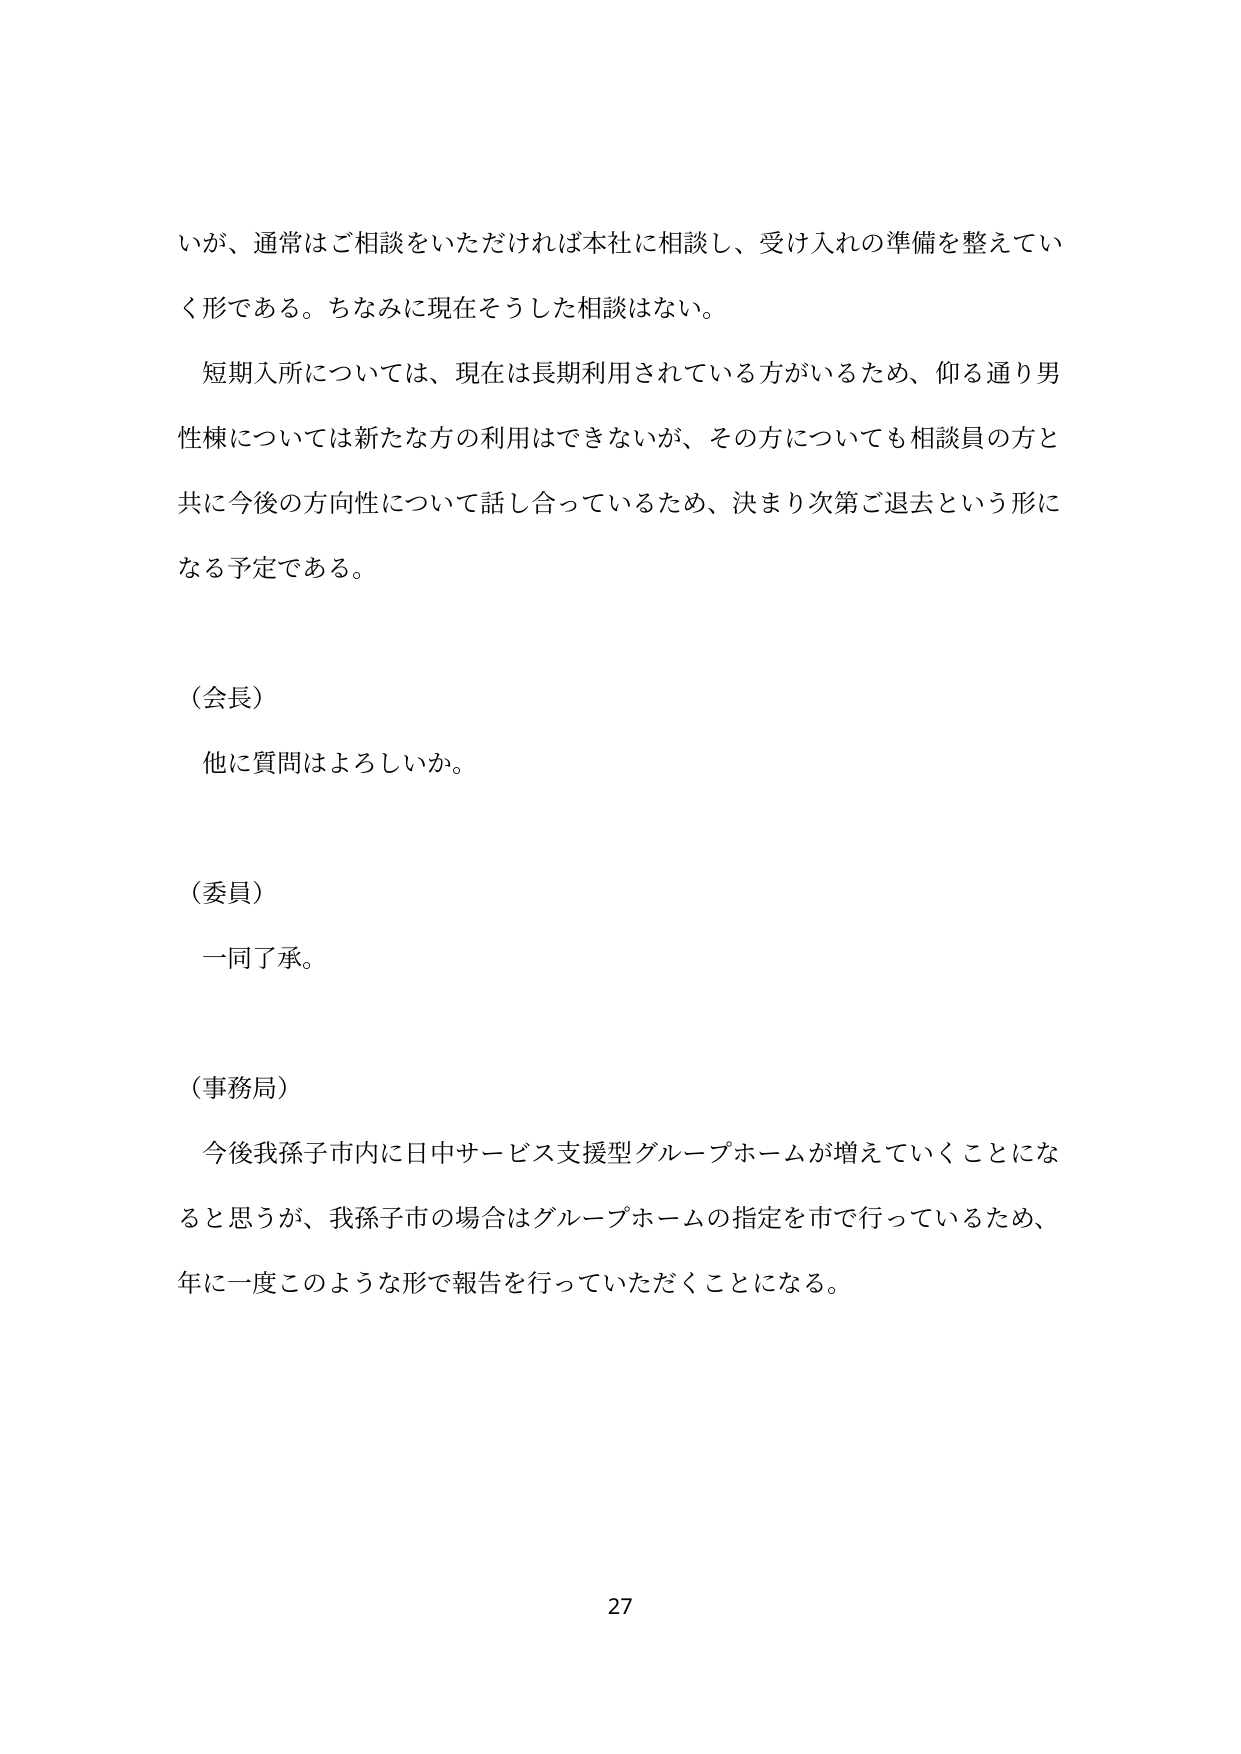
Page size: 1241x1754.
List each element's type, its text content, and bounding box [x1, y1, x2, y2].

text 今後我孫子市内に日中サービス支援型グループホームが増えていくことになると思うが、我孫子市の場合はグループホームの指定を市で行っているため、年に一度このような形で報告を行っていただくことになる。 [177, 1119, 1063, 1314]
text （会長） [177, 664, 1063, 729]
text （委員） [177, 859, 1063, 924]
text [177, 209, 1063, 339]
text 他に質問はよろしいか。 [177, 729, 1063, 794]
text 短期入所については、現在は長期利用されている方がいるため、仰る通り男性棟については新たな方の利用はできないが、その方についても相談員の方と共に今後の方向性について話し合っているため、決まり次第ご退去という形になる予定である。 [177, 339, 1063, 599]
text 一同了承。 [177, 924, 1063, 989]
text （事務局） [177, 1054, 1063, 1119]
